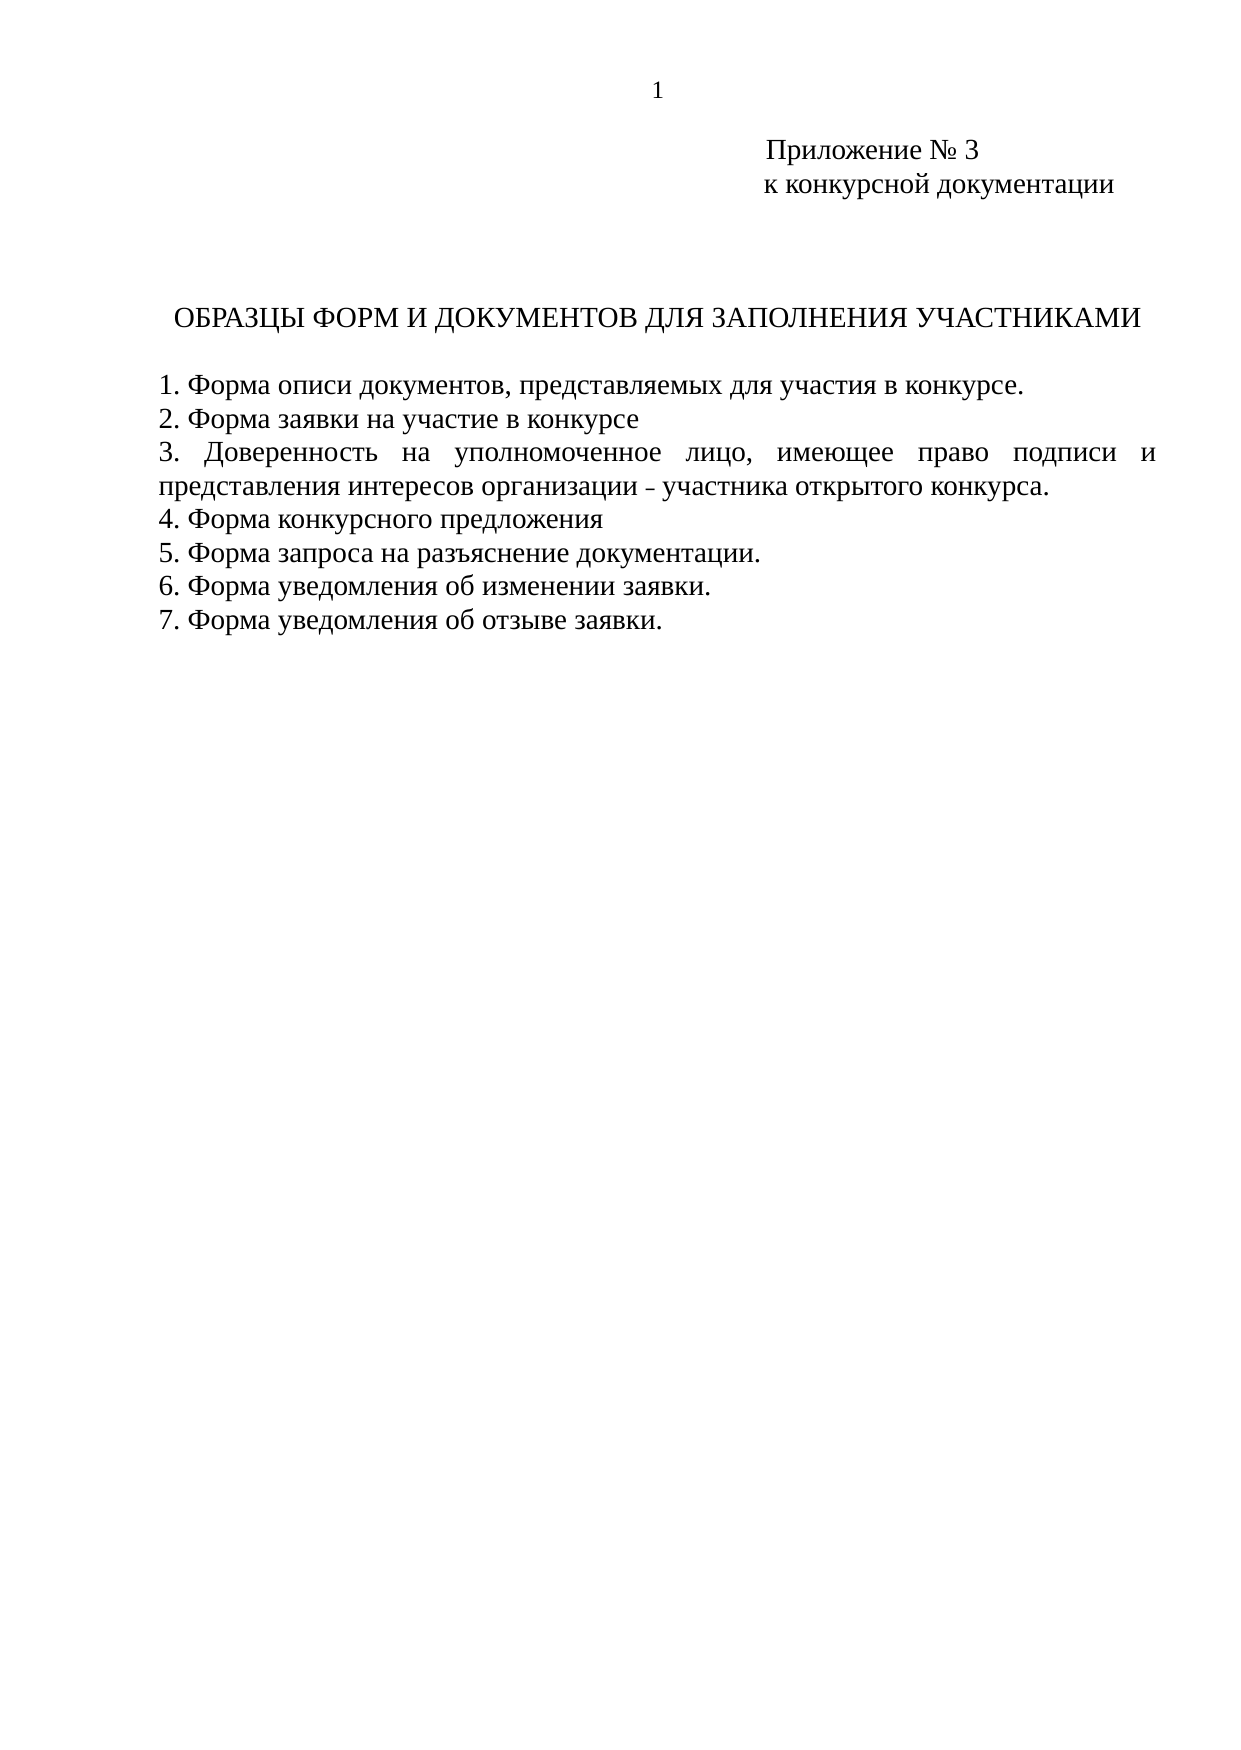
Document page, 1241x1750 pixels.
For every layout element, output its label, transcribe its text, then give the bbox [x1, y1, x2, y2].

text Приложение № 3 [758, 132, 1157, 166]
text ОБРАЗЦЫ ФОРМ И ДОКУМЕНТОВ ДЛЯ ЗАПОЛНЕНИЯ УЧАСТНИКАМИ [158, 300, 1157, 334]
text 3. Доверенность на уполномоченное лицо, имеющее право подписи и представления интересов организации ˗ участника открытого конкурса. [158, 434, 1157, 501]
text к конкурсной документации [764, 166, 1157, 199]
text 1. Форма описи документов, представляемых для участия в конкурсе. [158, 367, 1157, 401]
text 6. Форма уведомления об изменении заявки. [158, 568, 1157, 602]
text 7. Форма уведомления об отзыве заявки. [158, 602, 1157, 636]
text 5. Форма запроса на разъяснение документации. [158, 535, 1157, 568]
text 2. Форма заявки на участие в конкурсе [158, 401, 1157, 434]
text 4. Форма конкурсного предложения [158, 501, 1157, 535]
